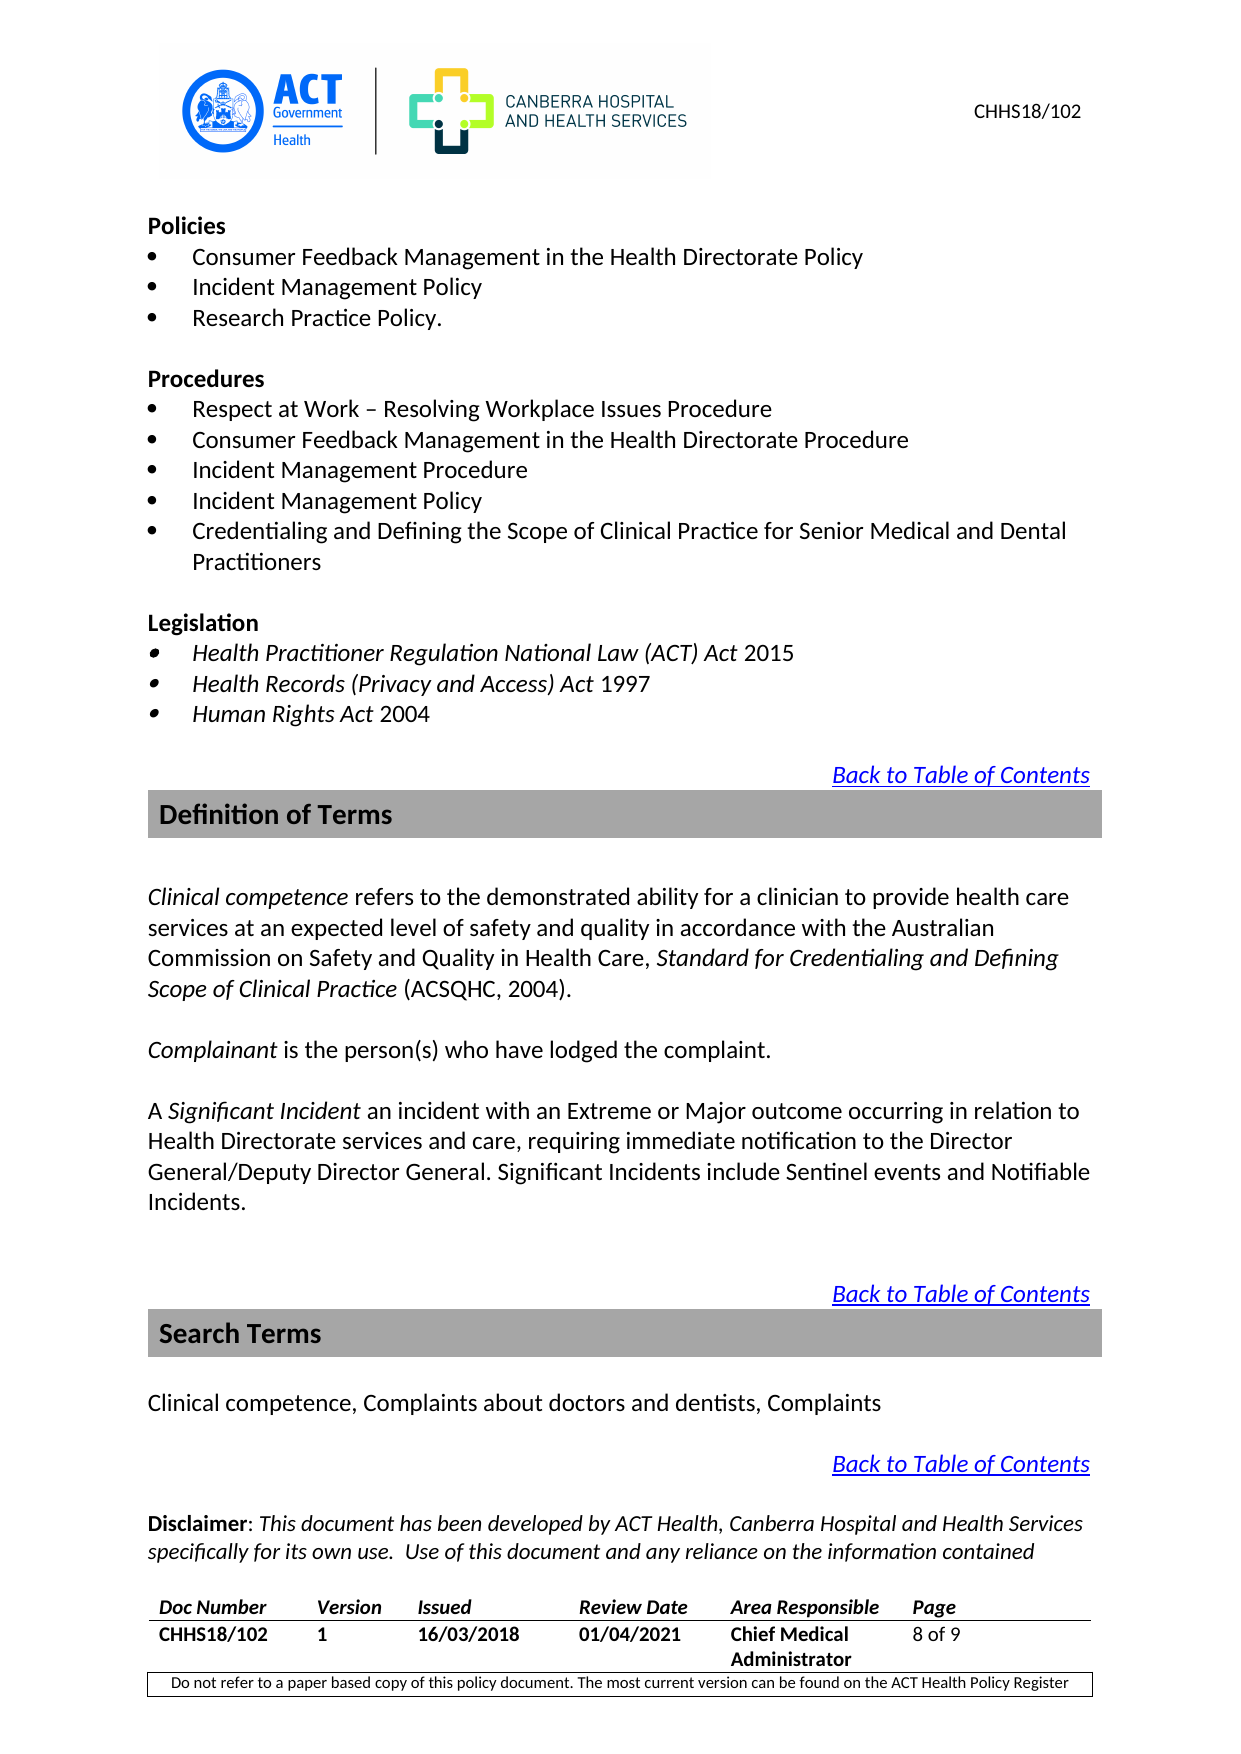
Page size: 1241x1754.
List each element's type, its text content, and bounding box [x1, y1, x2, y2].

list Health Records (Privacy and Access) Act 1997 [148, 668, 1092, 699]
table_header Search Terms [148, 1309, 1102, 1357]
text Legislation [148, 607, 1092, 638]
list Consumer Feedback Management in the Health Directorate Policy [148, 241, 1092, 271]
text Procedures [148, 363, 1092, 393]
text Complainant is the person(s) who have lodged the complaint. [148, 1034, 1092, 1064]
list Human Rights Act 2004 [148, 699, 1092, 729]
table_header Definition of Terms [148, 790, 1102, 838]
text Back to Table of Contents [148, 760, 1092, 790]
list Respect at Work – Resolving Workplace Issues Procedure [148, 393, 1092, 424]
text Clinical competence refers to the demonstrated ability for a clinician to provide health care services at an expected level of safety and quality in accordance with the Australian Commission on Safety and Quality in Health Care, Standard for Credentialing and Defining Scope of Clinical Practice (ACSQHC, 2004). [148, 881, 1092, 1003]
text Clinical competence, Complaints about doctors and dentists, Complaints [148, 1387, 1092, 1418]
list Incident Management Policy [148, 485, 1092, 516]
list Credentialing and Defining the Scope of Clinical Practice for Senior Medical and Dental Practitioners [148, 516, 1092, 577]
list Health Practitioner Regulation National Law (ACT) Act 2015 [148, 638, 1092, 668]
list Incident Management Procedure [148, 454, 1092, 485]
list Incident Management Policy [148, 271, 1092, 302]
list Research Practice Policy. [148, 302, 1092, 332]
picture [158, 43, 711, 179]
text Back to Table of Contents [148, 1278, 1092, 1309]
text Policies [148, 210, 1092, 241]
text A Significant Incident an incident with an Extreme or Major outcome occurring in relation to Health Directorate services and care, requiring immediate notification to the Director General/Deputy Director General. Significant Incidents include Sentinel events and Notifiable Incidents. [148, 1095, 1092, 1217]
text Back to Table of Contents [148, 1448, 1092, 1479]
list Consumer Feedback Management in the Health Directorate Procedure [148, 424, 1092, 454]
